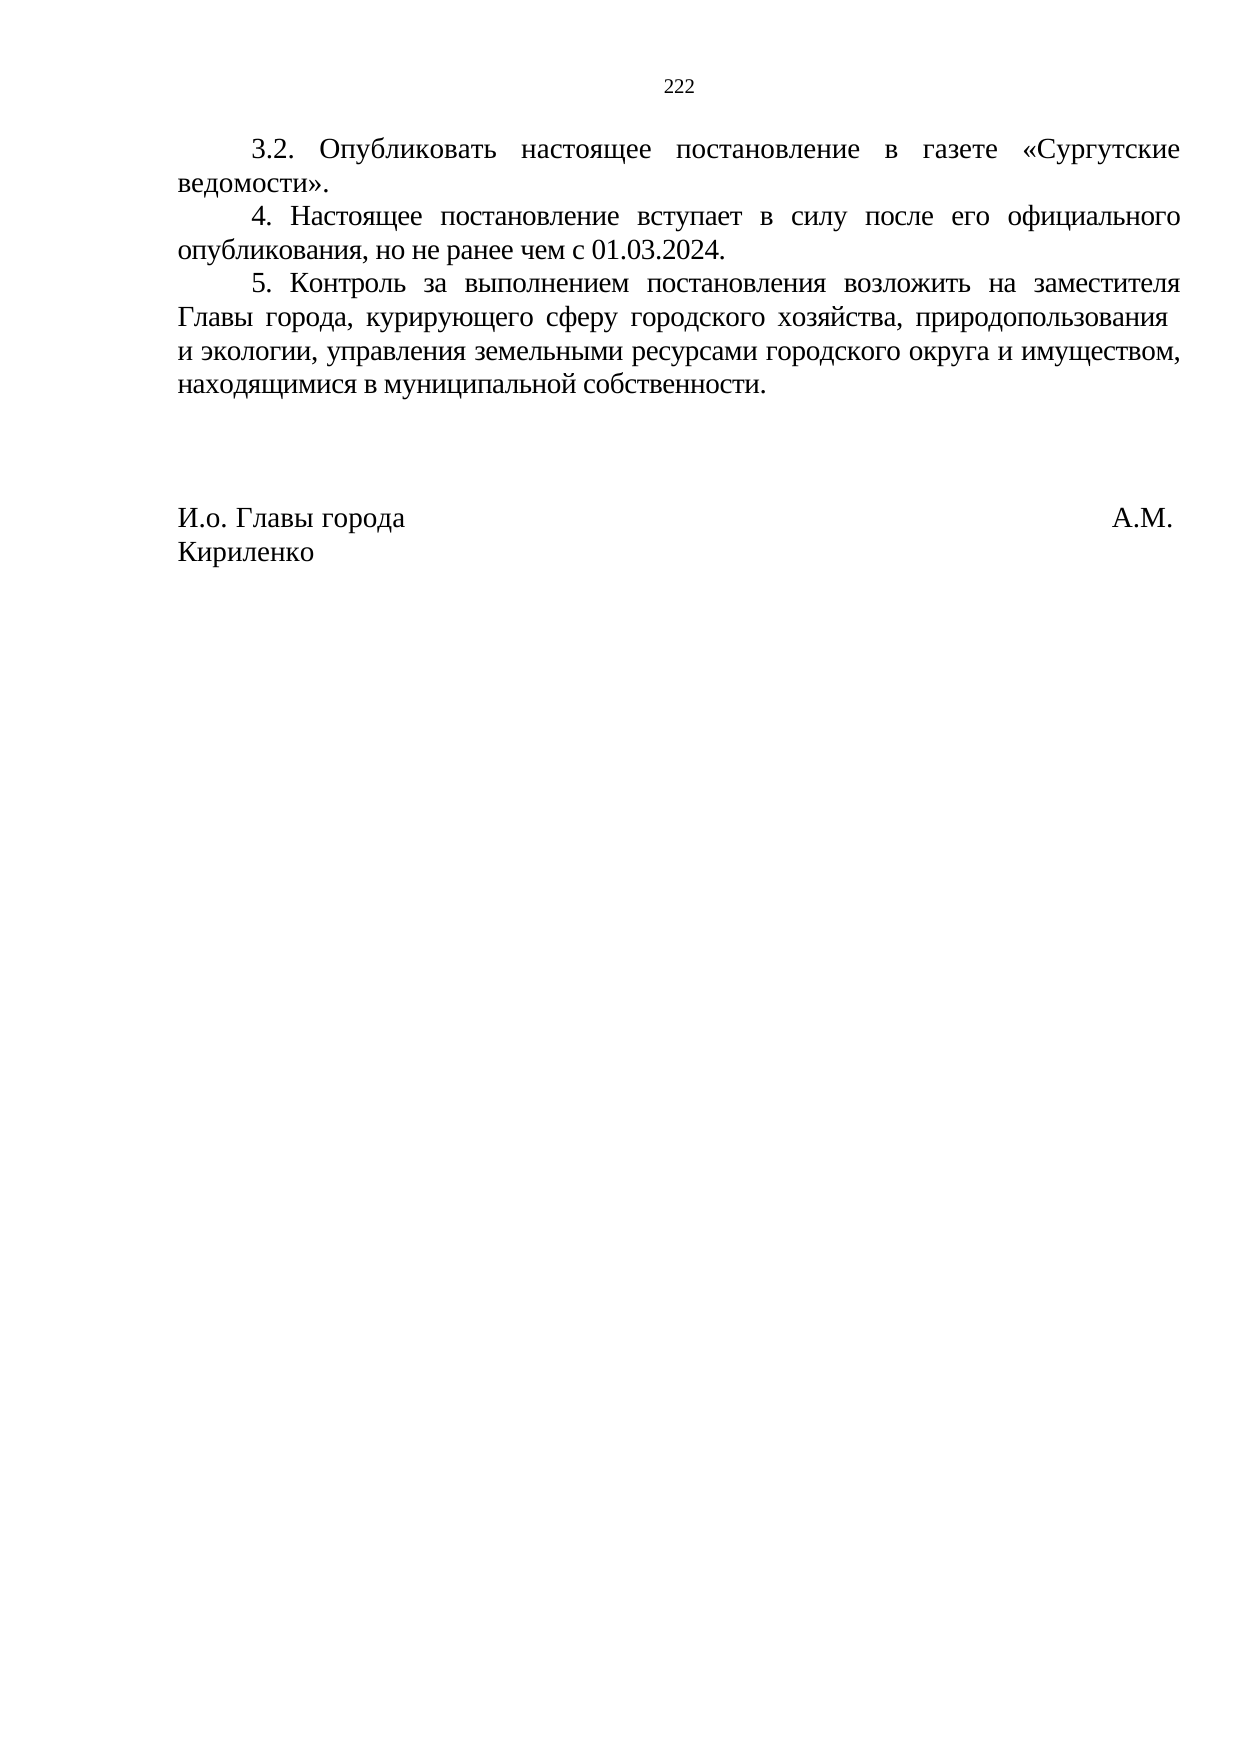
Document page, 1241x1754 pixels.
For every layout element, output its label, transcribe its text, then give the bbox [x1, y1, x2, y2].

text 5. Контроль за выполнением постановления возложить на заместителя Главы города, курирующего сферу городского хозяйства, природопользования и экологии, управления земельными ресурсами городского округа и имуществом, находящимися в муниципальной собственности. [177, 266, 1181, 400]
text И.о. Главы города А.М. Кириленко [177, 500, 1181, 567]
text 3.2. Опубликовать настоящее постановление в газете «Сургутские ведомости». [177, 131, 1181, 198]
text 4. Настоящее постановление вступает в силу после его официального опубликования, но не ранее чем с 01.03.2024. [177, 198, 1181, 266]
